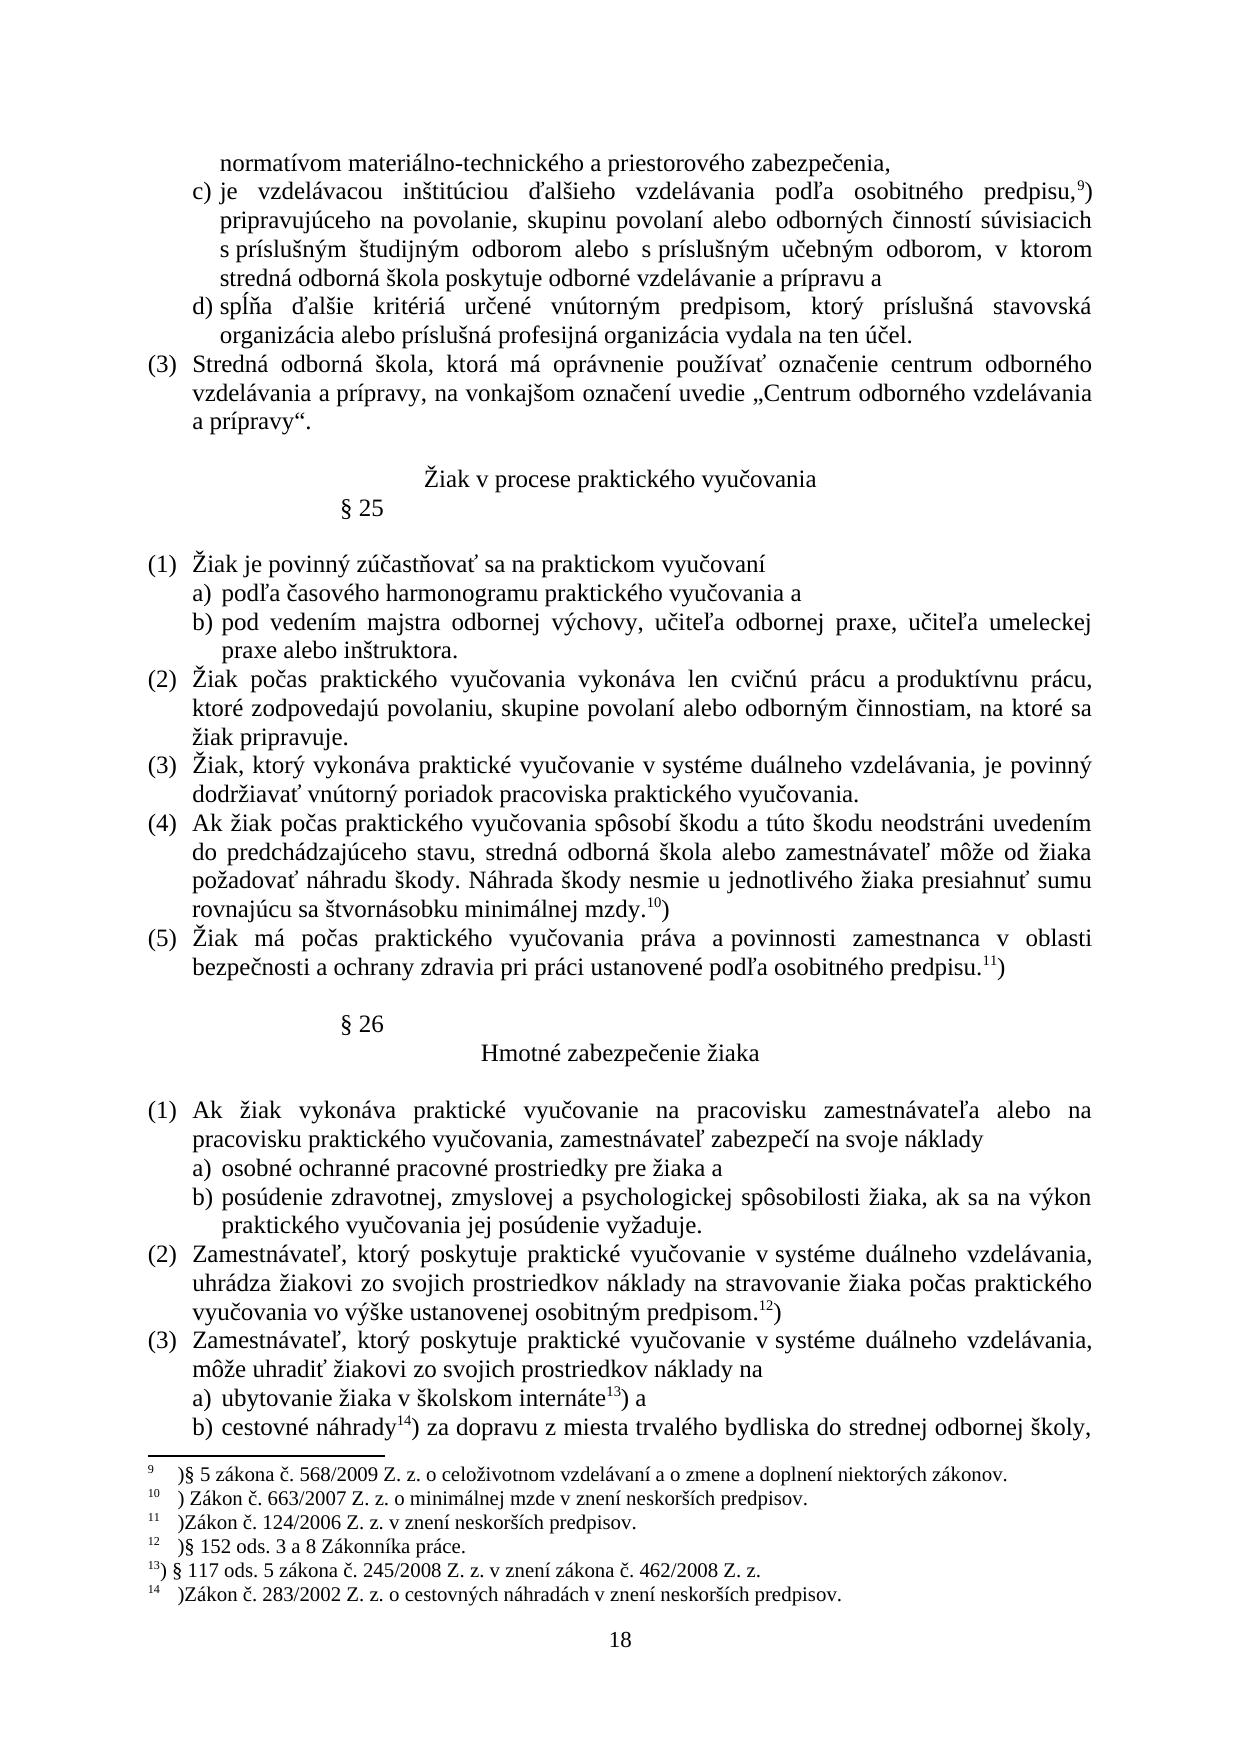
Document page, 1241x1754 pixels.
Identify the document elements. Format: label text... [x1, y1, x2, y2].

text Hmotné zabezpečenie žiaka [148, 1038, 1093, 1067]
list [192, 1412, 1093, 1441]
list podľa časového harmonogramu praktického vyučovania a [192, 578, 1093, 607]
list Žiak má počas praktického vyučovania práva a povinnosti zamestnanca v oblasti bezpečnosti a ochrany zdravia pri práci ustanovené podľa osobitného predpisu.) [148, 923, 1093, 981]
list spĺňa ďalšie kritériá určené vnútorným predpisom, ktorý príslušná stavovská organizácia alebo príslušná profesijná organizácia vydala na ten účel. [192, 291, 1093, 349]
list pod vedením majstra odbornej výchovy, učiteľa odbornej praxe, učiteľa umeleckej praxe alebo inštruktora. [192, 607, 1093, 664]
list je vzdelávacou inštitúciou ďalšieho vzdelávania podľa osobitného predpisu,) pripravujúceho na povolanie, skupinu povolaní alebo odborných činností súvisiacich s príslušným študijným odborom alebo s príslušným učebným odborom, v ktorom stredná odborná škola poskytuje odborné vzdelávanie a prípravu a [192, 176, 1093, 291]
list posúdenie zdravotnej, zmyslovej a psychologickej spôsobilosti žiaka, ak sa na výkon praktického vyučovania jej posúdenie vyžaduje. [192, 1182, 1093, 1239]
list Žiak, ktorý vykonáva praktické vyučovanie v systéme duálneho vzdelávania, je povinný dodržiavať vnútorný poriadok pracoviska praktického vyučovania. [148, 751, 1093, 808]
list Stredná odborná škola, ktorá má oprávnenie používať označenie centrum odborného vzdelávania a prípravy, na vonkajšom označení uvedie „Centrum odborného vzdelávania a prípravy“. [148, 349, 1093, 435]
list Zamestnávateľ, ktorý poskytuje praktické vyučovanie v systéme duálneho vzdelávania, uhrádza žiakovi zo svojich prostriedkov náklady na stravovanie žiaka počas praktického vyučovania vo výške ustanovenej osobitným predpisom.) [148, 1239, 1093, 1326]
list ubytovanie žiaka v školskom internáte) a [192, 1383, 1093, 1412]
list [192, 148, 1093, 176]
list Žiak je povinný zúčastňovať sa na praktickom vyučovaní [148, 549, 1093, 578]
list Zamestnávateľ, ktorý poskytuje praktické vyučovanie v systéme duálneho vzdelávania, môže uhradiť žiakovi zo svojich prostriedkov náklady na [148, 1326, 1093, 1383]
list osobné ochranné pracovné prostriedky pre žiaka a [192, 1153, 1093, 1182]
list Žiak počas praktického vyučovania vykonáva len cvičnú prácu a produktívnu prácu, ktoré zodpovedajú povolaniu, skupine povolaní alebo odborným činnostiam, na ktoré sa žiak pripravuje. [148, 664, 1093, 751]
text Žiak v procese praktického vyučovania [148, 464, 1093, 493]
list Ak žiak počas praktického vyučovania spôsobí škodu a túto škodu neodstráni uvedením do predchádzajúceho stavu, stredná odborná škola alebo zamestnávateľ môže od žiaka požadovať náhradu škody. Náhrada škody nesmie u jednotlivého žiaka presiahnuť sumu rovnajúcu sa štvornásobku minimálnej mzdy.) [148, 808, 1093, 923]
list Ak žiak vykonáva praktické vyučovanie na pracovisku zamestnávateľa alebo na pracovisku praktického vyučovania, zamestnávateľ zabezpečí na svoje náklady [148, 1096, 1093, 1153]
